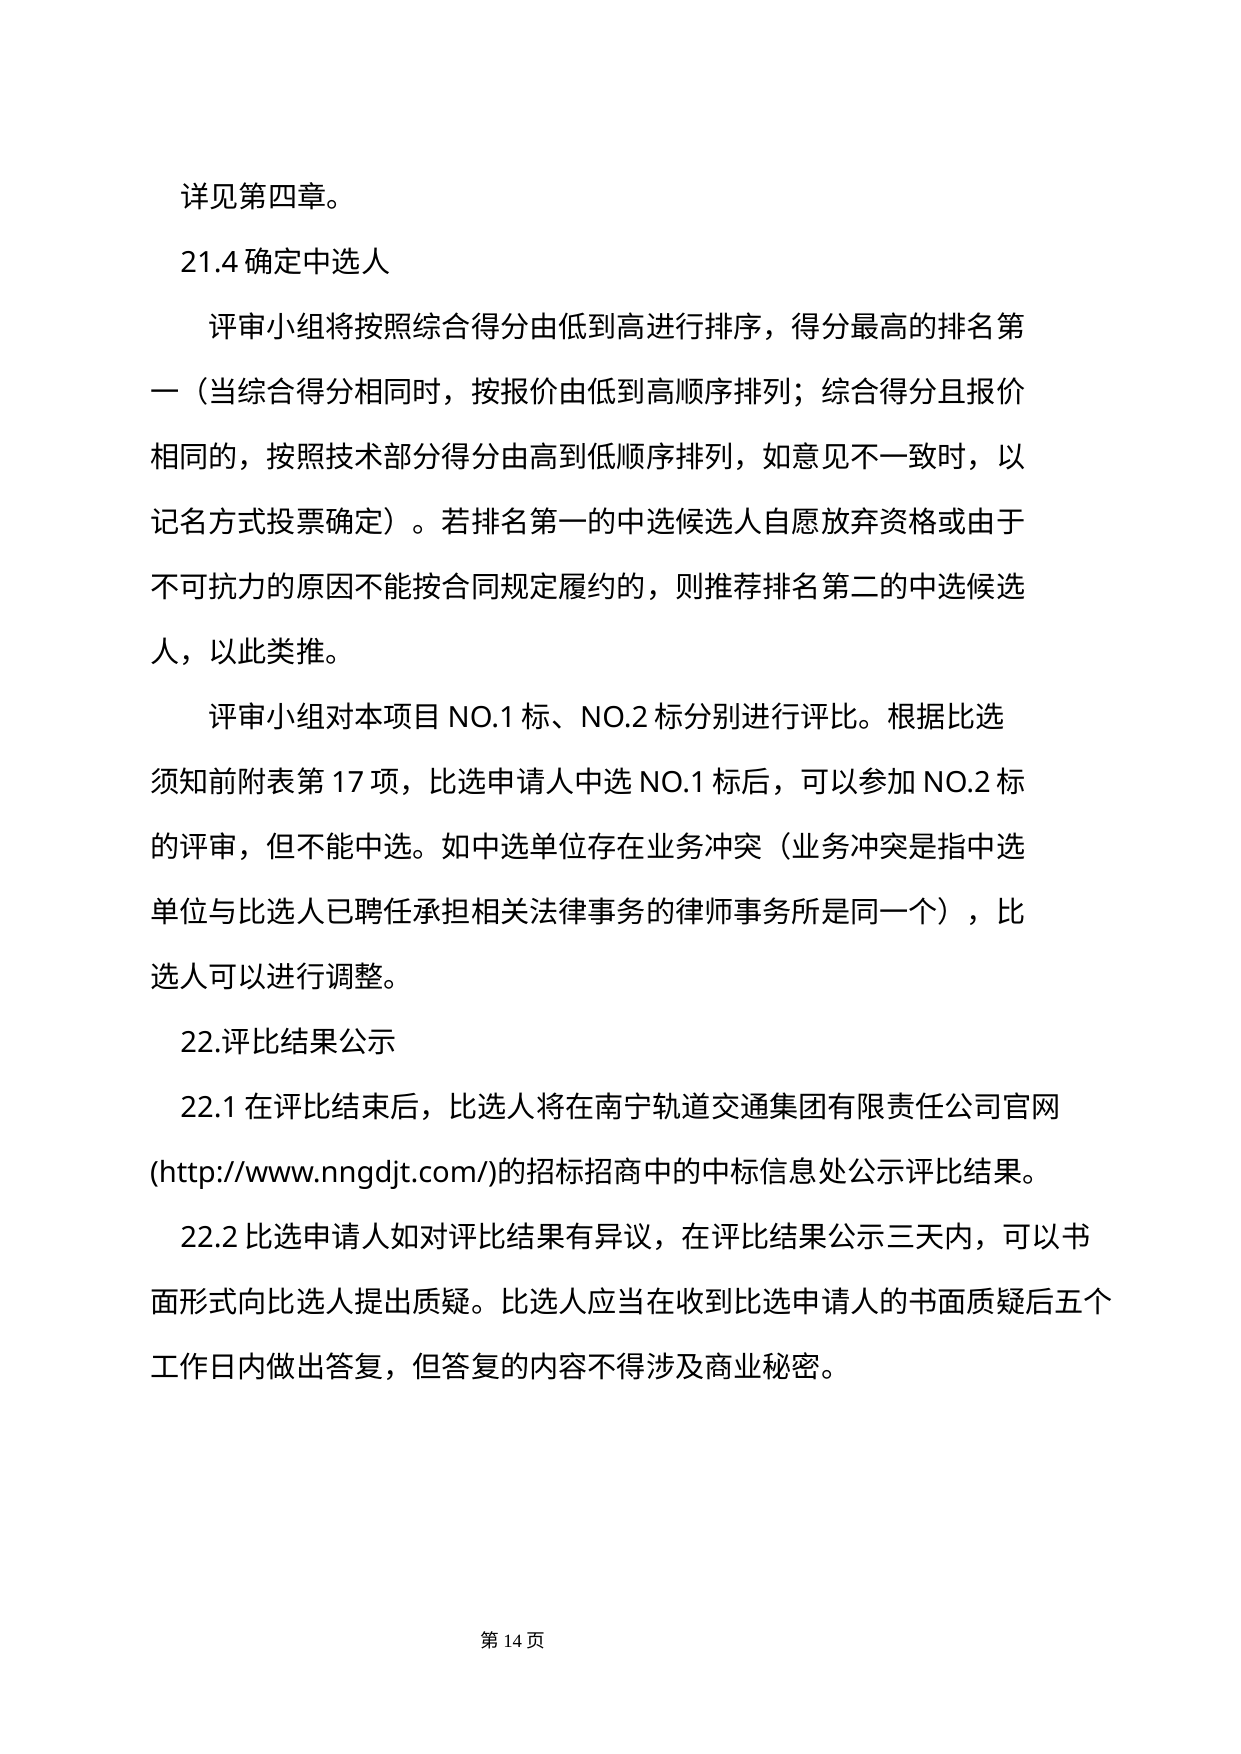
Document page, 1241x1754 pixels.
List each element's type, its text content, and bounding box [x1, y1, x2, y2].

text 22.2比选申请人如对评比结果有异议，在评比结果公示三天内，可以书面形式向比选人提出质疑。比选人应当在收到比选申请人的书面质疑后五个工作日内做出答复，但答复的内容不得涉及商业秘密。 [150, 1202, 1112, 1397]
text 详见第四章。 [150, 162, 1032, 227]
text 22.评比结果公示 [150, 1007, 1032, 1072]
text 评审小组对本项目NO.1标、NO.2标分别进行评比。根据比选须知前附表第17项，比选申请人中选NO.1标后，可以参加NO.2标的评审，但不能中选。如中选单位存在业务冲突（业务冲突是指中选单位与比选人已聘任承担相关法律事务的律师事务所是同一个），比选人可以进行调整。 [150, 682, 1032, 1007]
text 评审小组将按照综合得分由低到高进行排序，得分最高的排名第一（当综合得分相同时，按报价由低到高顺序排列；综合得分且报价相同的，按照技术部分得分由高到低顺序排列，如意见不一致时，以记名方式投票确定）。若排名第一的中选候选人自愿放弃资格或由于不可抗力的原因不能按合同规定履约的，则推荐排名第二的中选候选人，以此类推。 [150, 292, 1032, 682]
text 21.4确定中选人 [150, 227, 1032, 292]
text 22.1在评比结束后，比选人将在南宁轨道交通集团有限责任公司官网(http://www.nngdjt.com/)的招标招商中的中标信息处公示评比结果。 [150, 1072, 1112, 1202]
